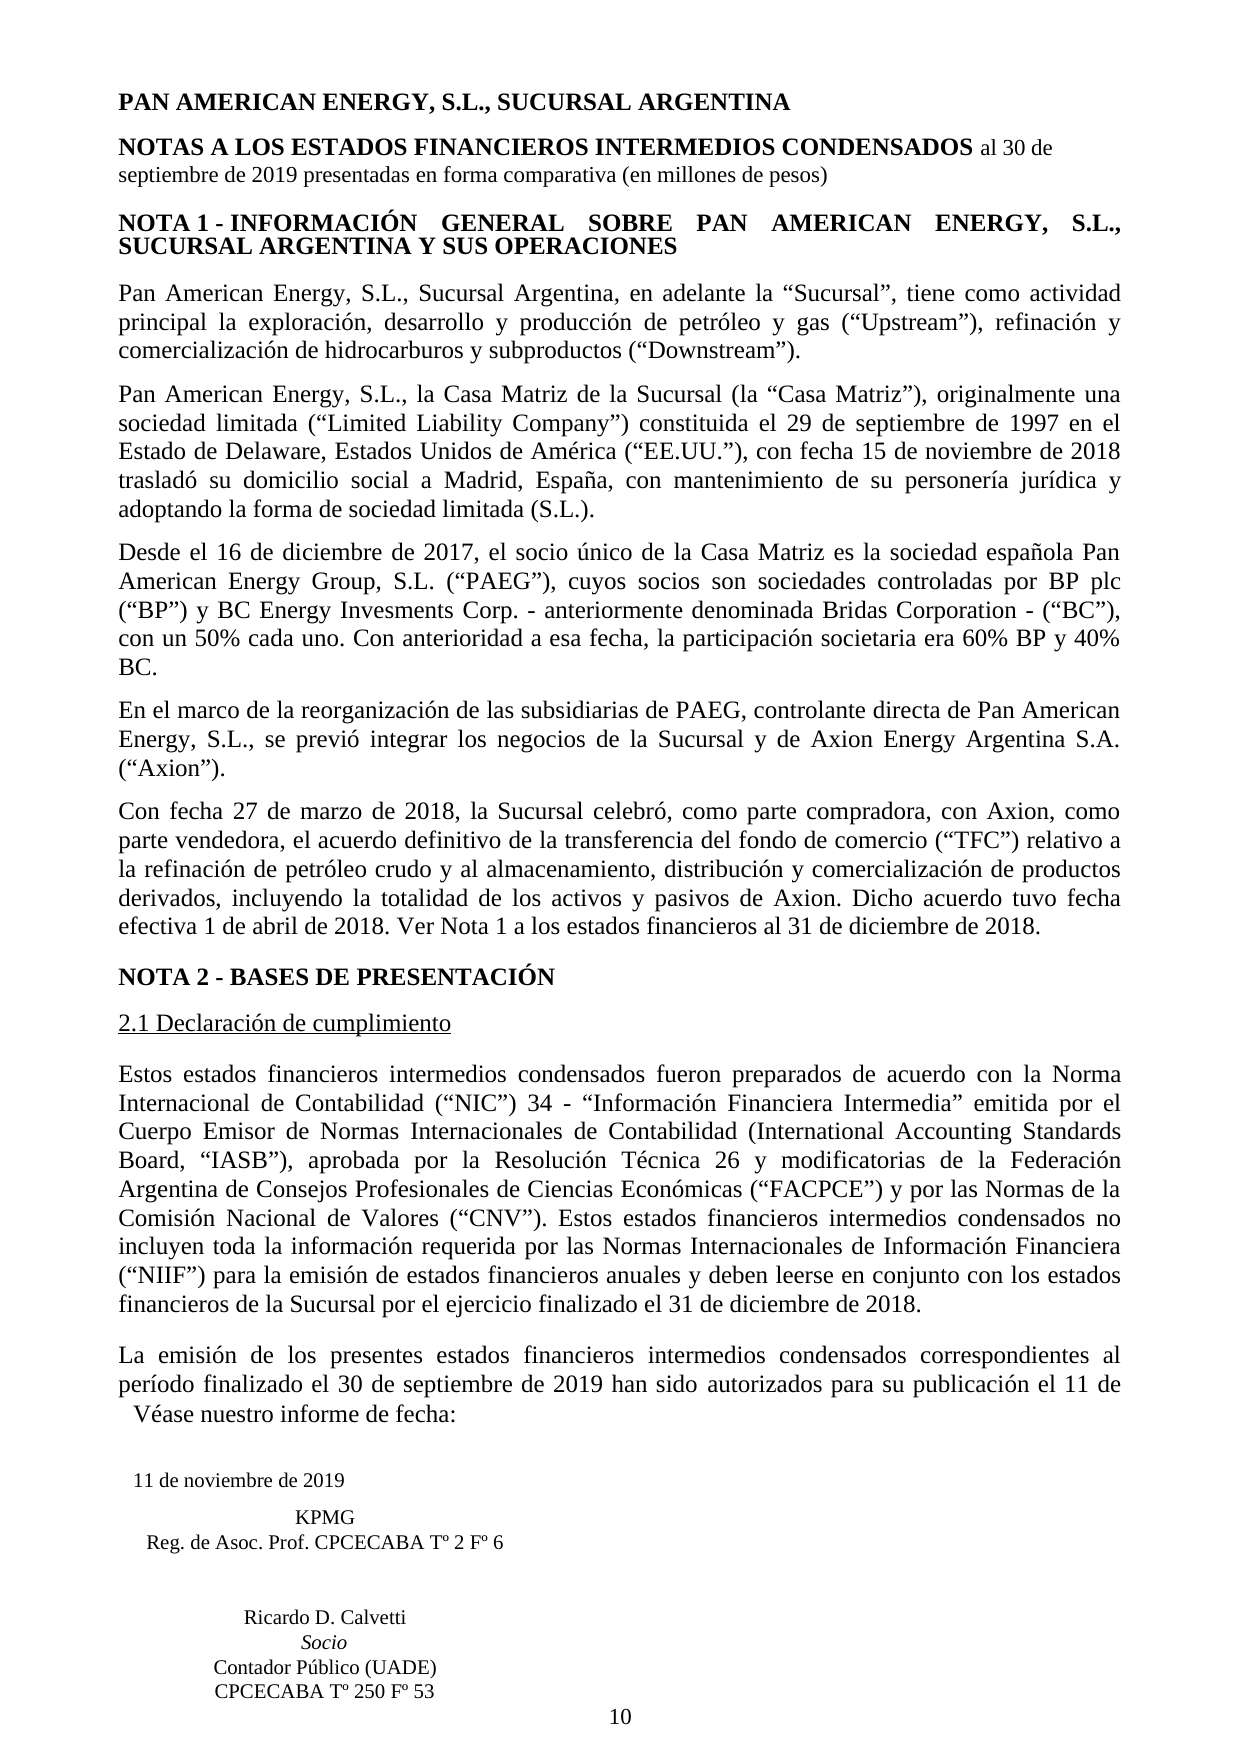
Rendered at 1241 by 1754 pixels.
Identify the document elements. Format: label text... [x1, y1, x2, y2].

text Pan American Energy, S.L., la Casa Matriz de la Sucursal (la “Casa Matriz”), originalmente una sociedad limitada (“Limited Liability Company”) constituida el 29 de septiembre de 1997 en el Estado de Delaware, Estados Unidos de América (“EE.UU.”), con fecha 15 de noviembre de 2018 trasladó su domicilio social a Madrid, España, con mantenimiento de su personería jurídica y adoptando la forma de sociedad limitada (S.L.). [118, 379, 1122, 523]
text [118, 1341, 1122, 1398]
text NOTA 1 - INFORMACIÓN GENERAL SOBRE PAN AMERICAN ENERGY, S.L., SUCURSAL ARGENTINA Y SUS OPERACIONES [118, 213, 1122, 259]
text Con fecha 27 de marzo de 2018, la Sucursal celebró, como parte compradora, con Axion, como parte vendedora, el acuerdo definitivo de la transferencia del fondo de comercio (“TFC”) relativo a la refinación de petróleo crudo y al almacenamiento, distribución y comercialización de productos derivados, incluyendo la totalidad de los activos y pasivos de Axion. Dicho acuerdo tuvo fecha efectiva 1 de abril de 2018. Ver Nota 1 a los estados financieros al 31 de diciembre de 2018. [118, 796, 1122, 940]
text Estos estados financieros intermedios condensados fueron preparados de acuerdo con la Norma Internacional de Contabilidad (“NIC”) 34 - “Información Financiera Intermedia” emitida por el Cuerpo Emisor de Normas Internacionales de Contabilidad (International Accounting Standards Board, “IASB”), aprobada por la Resolución Técnica 26 y modificatorias de la Federación Argentina de Consejos Profesionales de Ciencias Económicas (“FACPCE”) y por las Normas de la Comisión Nacional de Valores (“CNV”). Estos estados financieros intermedios condensados no incluyen toda la información requerida por las Normas Internacionales de Información Financiera (“NIIF”) para la emisión de estados financieros anuales y deben leerse en conjunto con los estados financieros de la Sucursal por el ejercicio finalizado el 31 de diciembre de 2018. [118, 1059, 1122, 1318]
text En el marco de la reorganización de las subsidiarias de PAEG, controlante directa de Pan American Energy, S.L., se previó integrar los negocios de la Sucursal y de Axion Energy Argentina S.A. (“Axion”). [118, 696, 1122, 782]
text 2.1 Declaración de cumplimiento [118, 1013, 1122, 1036]
text Desde el 16 de diciembre de 2017, el socio único de la Casa Matriz es la sociedad española Pan American Energy Group, S.L. (“PAEG”), cuyos socios son sociedades controladas por BP plc (“BP”) y BC Energy Invesments Corp. - anteriormente denominada Bridas Corporation - (“BC”), con un 50% cada uno. Con anterioridad a esa fecha, la participación societaria era 60% BP y 40% BC. [118, 537, 1122, 681]
text NOTA 2 - BASES DE PRESENTACIÓN [118, 967, 1122, 990]
text Pan American Energy, S.L., Sucursal Argentina, en adelante la “Sucursal”, tiene como actividad principal la exploración, desarrollo y producción de petróleo y gas (“Upstream”), refinación y comercialización de hidrocarburos y subproductos (“Downstream”). [118, 278, 1122, 364]
